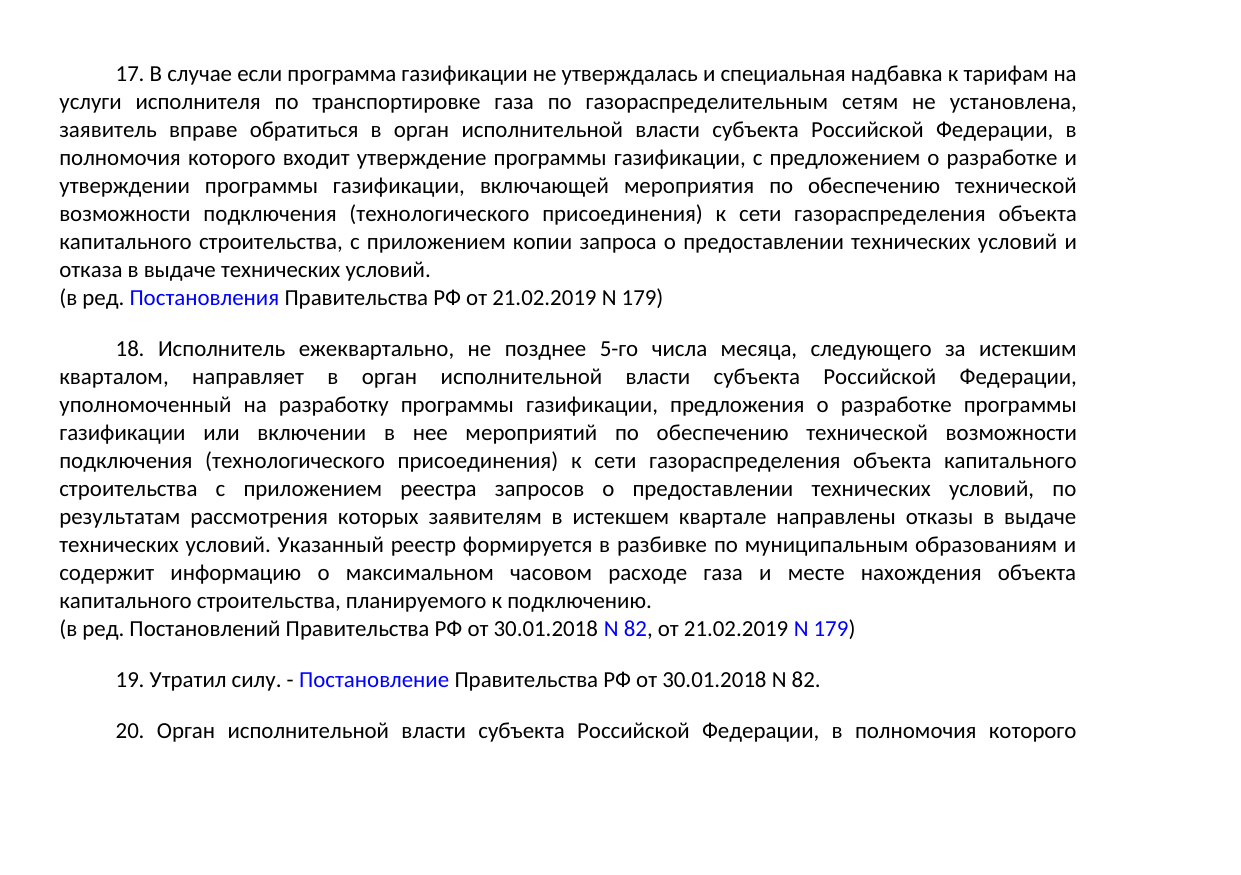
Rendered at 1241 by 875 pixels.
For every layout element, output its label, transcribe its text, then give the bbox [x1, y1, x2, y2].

text 17. В случае если программа газификации не утверждалась и специальная надбавка к тарифам на услуги исполнителя по транспортировке газа по газораспределительным сетям не установлена, заявитель вправе обратиться в орган исполнительной власти субъекта Российской Федерации, в полномочия которого входит утверждение программы газификации, с предложением о разработке и утверждении программы газификации, включающей мероприятия по обеспечению технической возможности подключения (технологического присоединения) к сети газораспределения объекта капитального строительства, с приложением копии запроса о предоставлении технических условий и отказа в выдаче технических условий. [59, 59, 1078, 283]
text 18. Исполнитель ежеквартально, не позднее 5-го числа месяца, следующего за истекшим кварталом, направляет в орган исполнительной власти субъекта Российской Федерации, уполномоченный на разработку программы газификации, предложения о разработке программы газификации или включении в нее мероприятий по обеспечению технической возможности подключения (технологического присоединения) к сети газораспределения объекта капитального строительства с приложением реестра запросов о предоставлении технических условий, по результатам рассмотрения которых заявителям в истекшем квартале направлены отказы в выдаче технических условий. Указанный реестр формируется в разбивке по муниципальным образованиям и содержит информацию о максимальном часовом расходе газа и месте нахождения объекта капитального строительства, планируемого к подключению. [59, 334, 1078, 614]
text (в ред. Постановления Правительства РФ от 21.02.2019 N 179) [59, 283, 1078, 311]
text 19. Утратил силу. - Постановление Правительства РФ от 30.01.2018 N 82. [59, 665, 1078, 693]
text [59, 716, 1078, 744]
text (в ред. Постановлений Правительства РФ от 30.01.2018 N 82, от 21.02.2019 N 179) [59, 614, 1078, 642]
